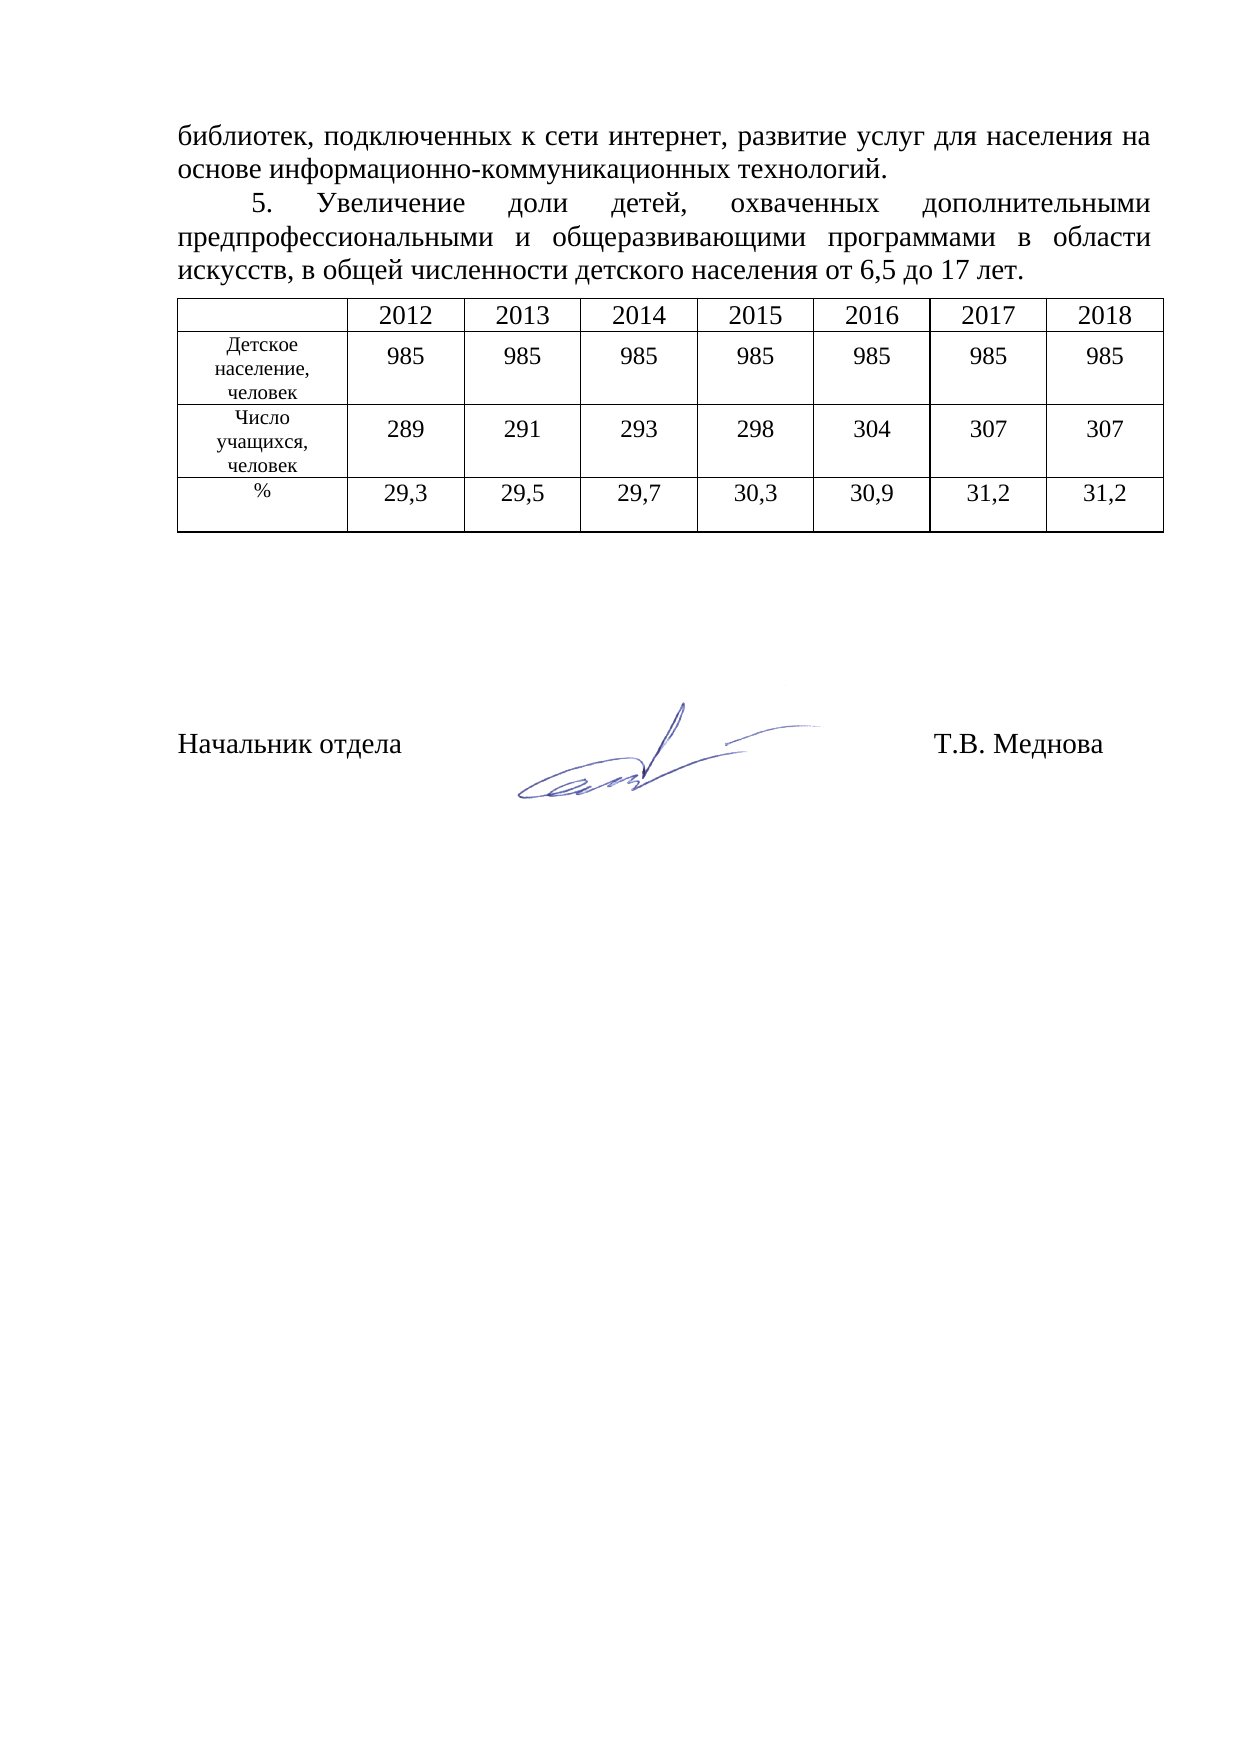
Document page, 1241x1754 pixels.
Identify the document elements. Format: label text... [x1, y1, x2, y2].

table_cell 29,3 [348, 478, 464, 531]
text 5. Увеличение доли детей, охваченных дополнительными предпрофессиональными и общеразвивающими программами в области искусств, в общей численности детского населения от 6,5 до 17 лет. [177, 185, 1152, 286]
table_cell 29,7 [581, 478, 697, 531]
table_header Начальник отдела [166, 660, 475, 855]
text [177, 118, 1152, 185]
table_cell 307 [1047, 405, 1163, 477]
table_cell 298 [698, 405, 813, 477]
table_cell 31,2 [1047, 478, 1163, 531]
table_cell 289 [348, 405, 464, 477]
table_header 2012 [348, 299, 464, 331]
table_cell 985 [931, 332, 1046, 404]
table_cell 985 [1047, 332, 1163, 404]
table_cell Число учащихся, человек [178, 405, 347, 477]
table_header 2014 [581, 299, 697, 331]
table_cell 31,2 [931, 478, 1046, 531]
table_cell 293 [581, 405, 697, 477]
table_cell 304 [814, 405, 929, 477]
table_cell % [178, 478, 347, 531]
table_header 2017 [931, 299, 1046, 331]
table_cell 30,3 [698, 478, 813, 531]
table_cell 307 [931, 405, 1046, 477]
table_cell 985 [581, 332, 697, 404]
table_header 2016 [814, 299, 929, 331]
table_cell 985 [698, 332, 813, 404]
table_cell 29,5 [465, 478, 580, 531]
table_header 2013 [465, 299, 580, 331]
table_cell 30,9 [814, 478, 929, 531]
picture [497, 670, 857, 827]
table_header [178, 299, 347, 331]
table_cell 291 [465, 405, 580, 477]
table_header [475, 660, 857, 855]
table_cell 985 [465, 332, 580, 404]
table_cell 985 [348, 332, 464, 404]
table_cell 985 [814, 332, 929, 404]
table_header 2015 [698, 299, 813, 331]
table_header 2018 [1047, 299, 1163, 331]
table_header Т.В. Меднова [857, 660, 1163, 855]
table_cell Детское население, человек [178, 332, 347, 404]
